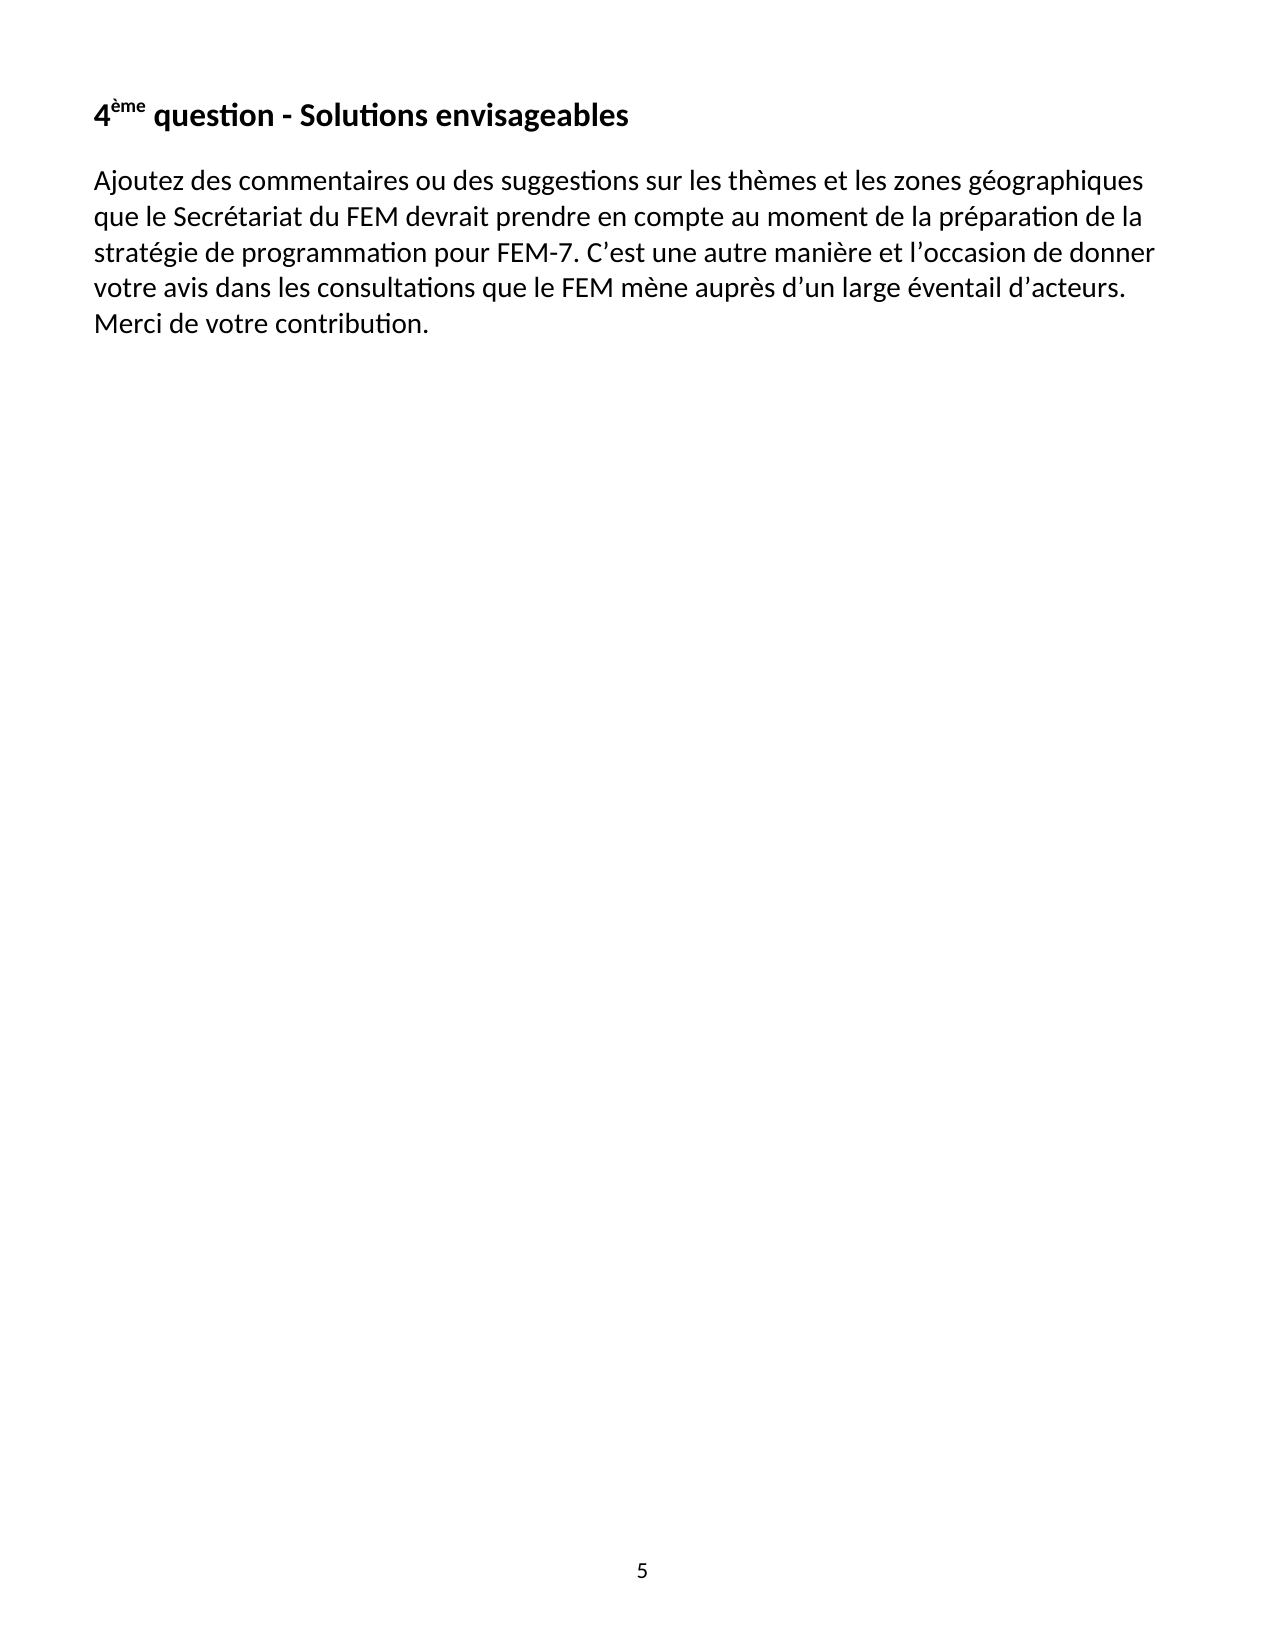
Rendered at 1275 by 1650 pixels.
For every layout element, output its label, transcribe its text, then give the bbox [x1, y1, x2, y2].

text Ajoutez des commentaires ou des suggestions sur les thèmes et les zones géographiques que le Secrétariat du FEM devrait prendre en compte au moment de la préparation de la stratégie de programmation pour FEM-7. C’est une autre manière et l’occasion de donner votre avis dans les consultations que le FEM mène auprès d’un large éventail d’acteurs. Merci de votre contribution. [94, 162, 1191, 341]
text 4ème question - Solutions envisageables [94, 94, 1191, 134]
